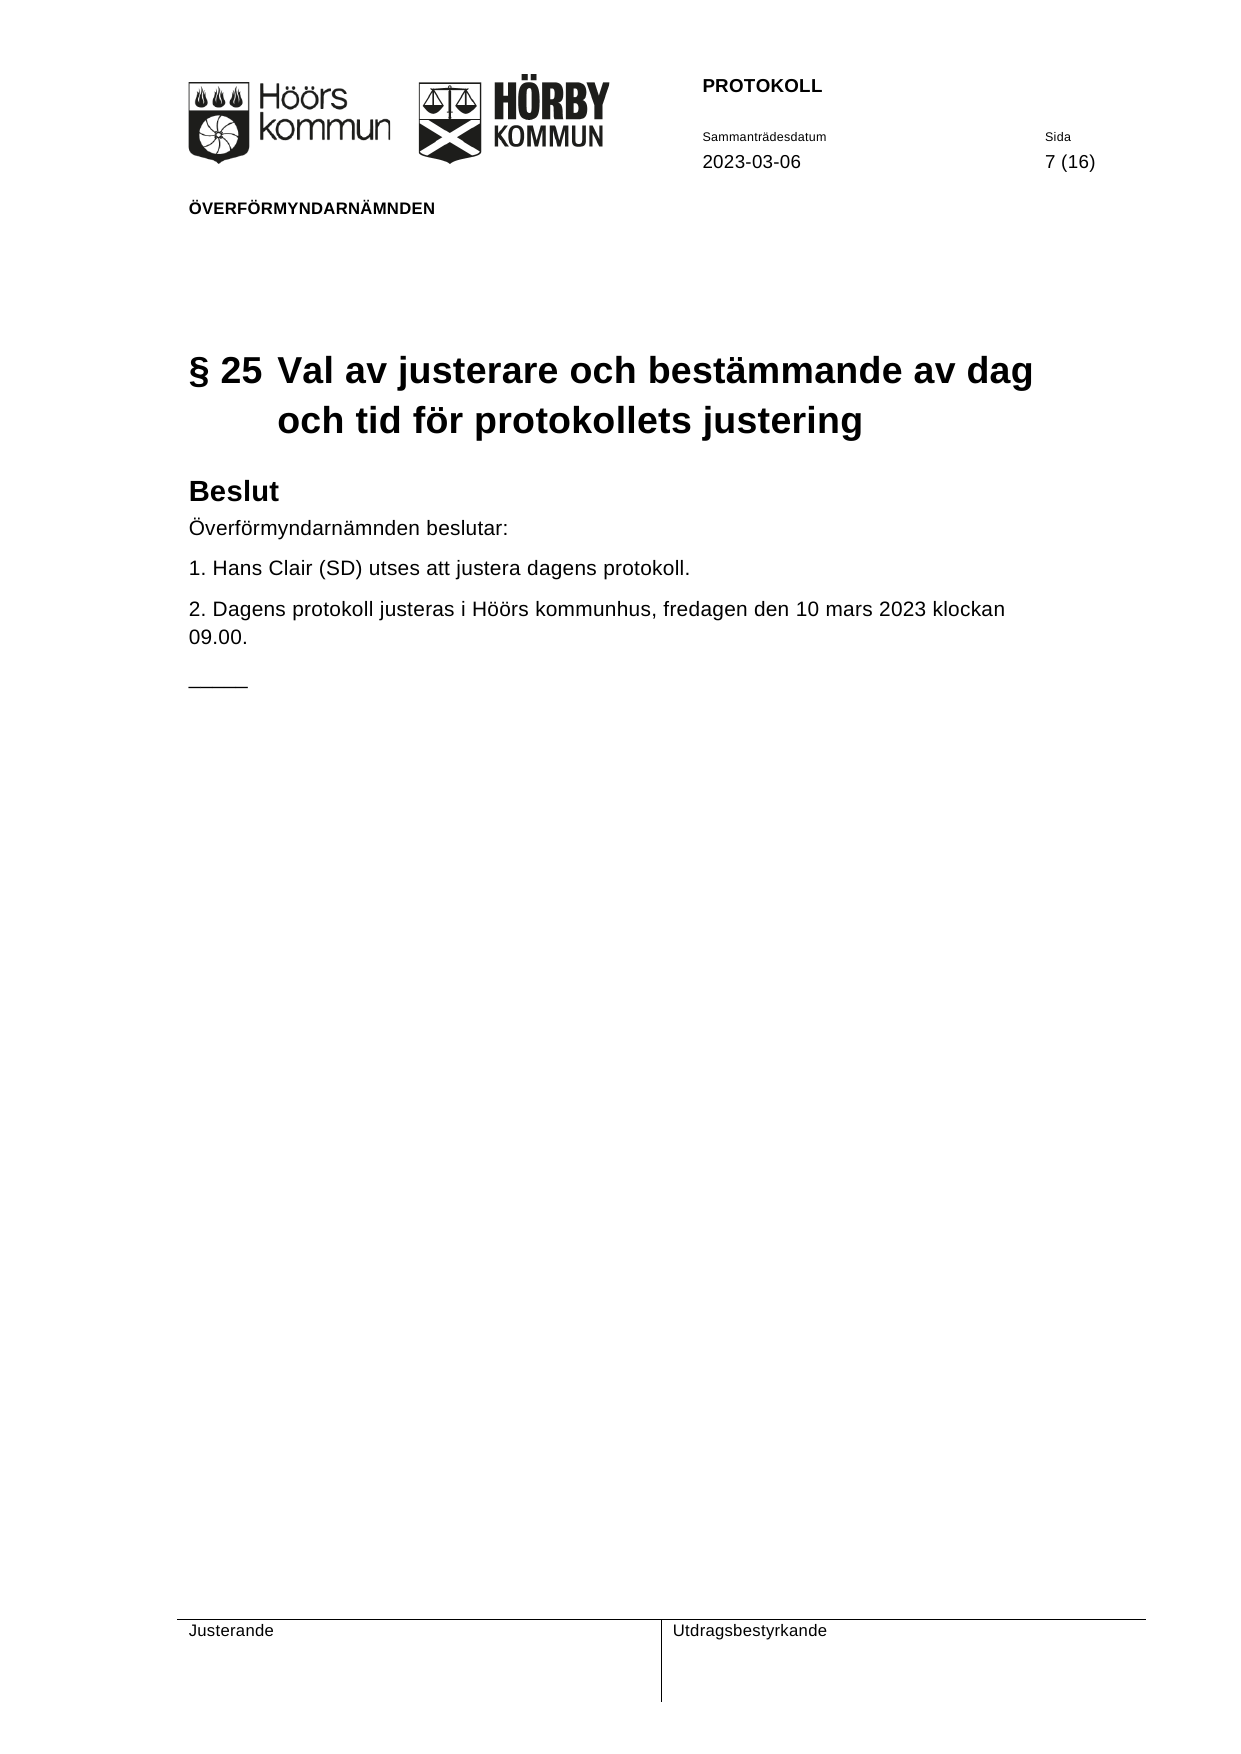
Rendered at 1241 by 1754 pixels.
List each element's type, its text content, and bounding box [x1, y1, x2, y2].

picture [418, 74, 610, 164]
table_header § 25 Val av justerare och bestämmande av dag och tid för protokollets justering Beslut Överförmyndarnämnden beslutar: 1. Hans Clair (SD) utses att justera dagens protokoll. 2. Dagens protokoll justeras i Höörs kommunhus, fredagen den 10 mars 2023 klockan 09.00. _____ [177, 295, 1057, 706]
picture [188, 82, 390, 164]
